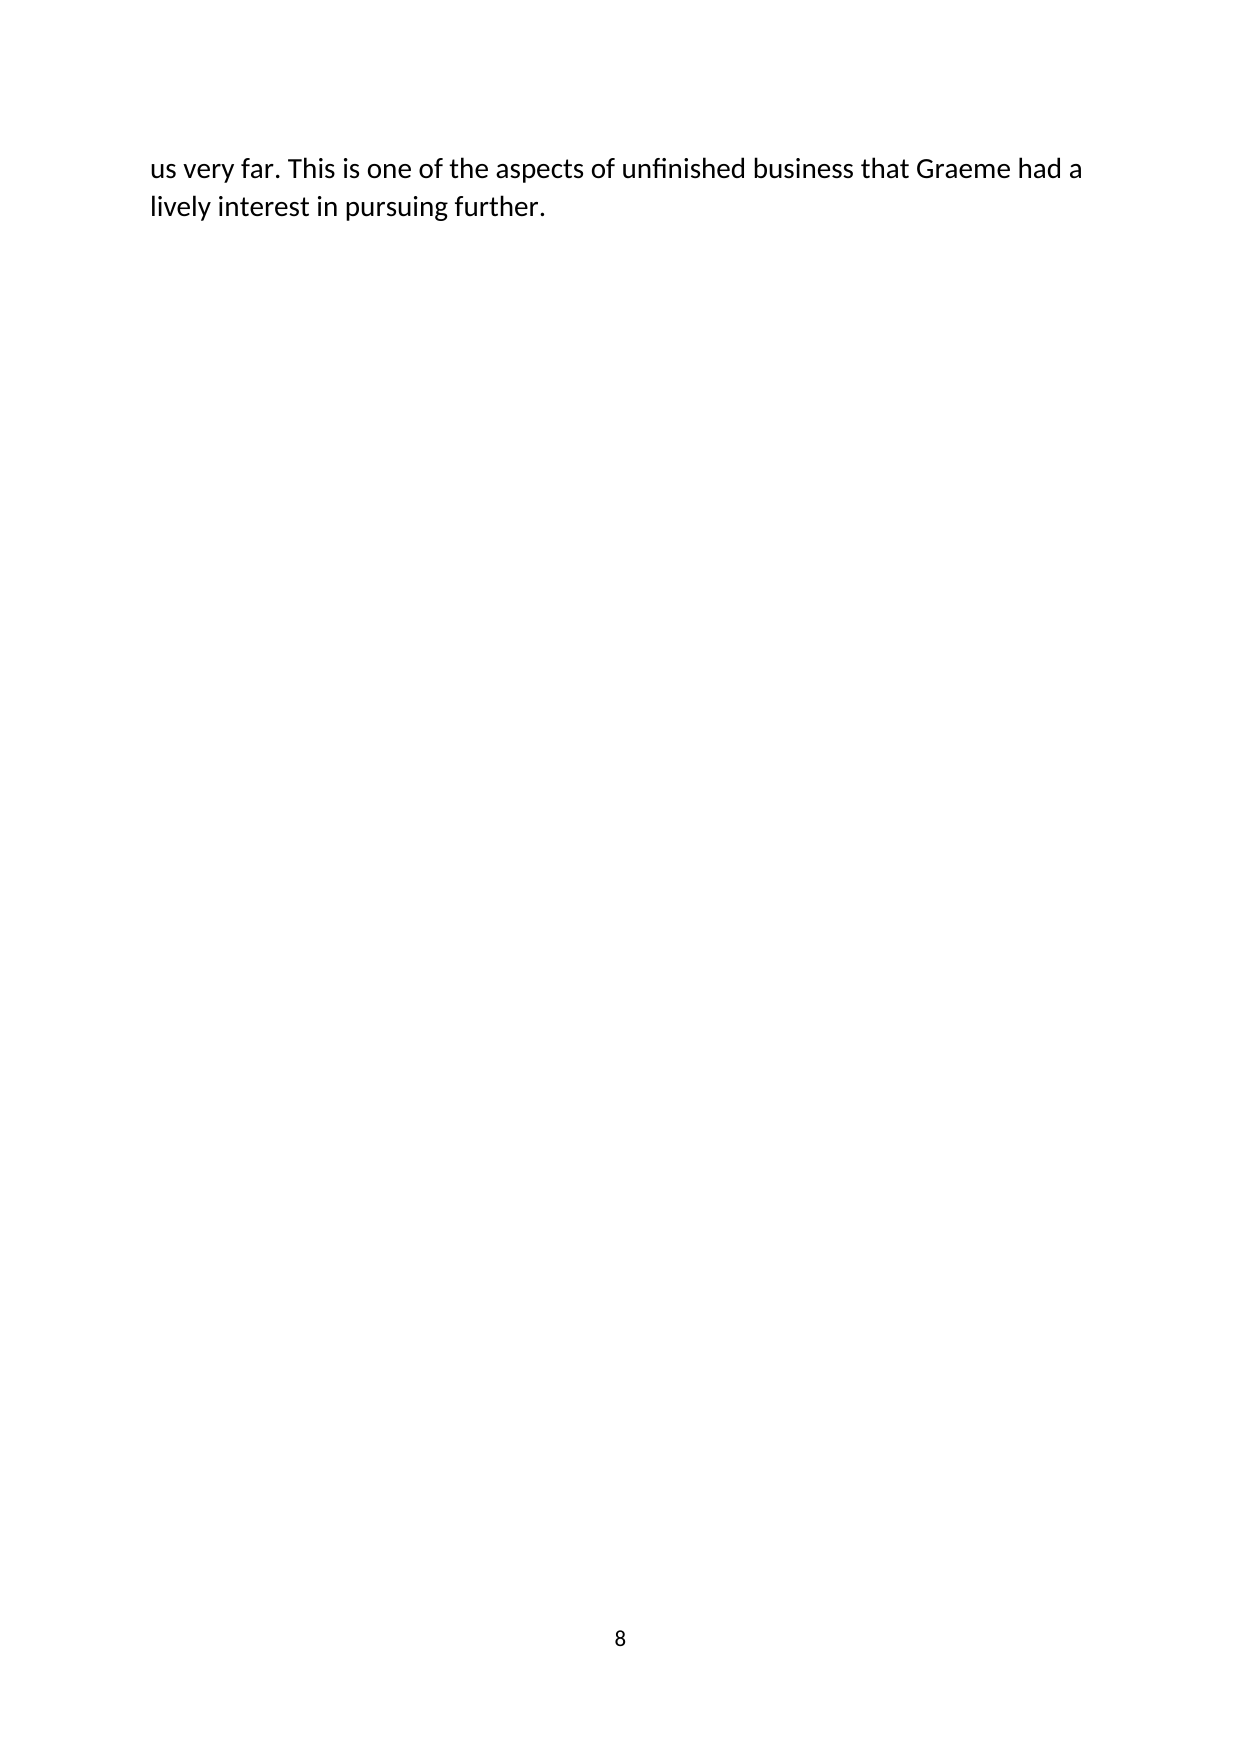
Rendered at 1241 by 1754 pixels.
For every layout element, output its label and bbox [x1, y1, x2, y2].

text [150, 150, 1090, 224]
